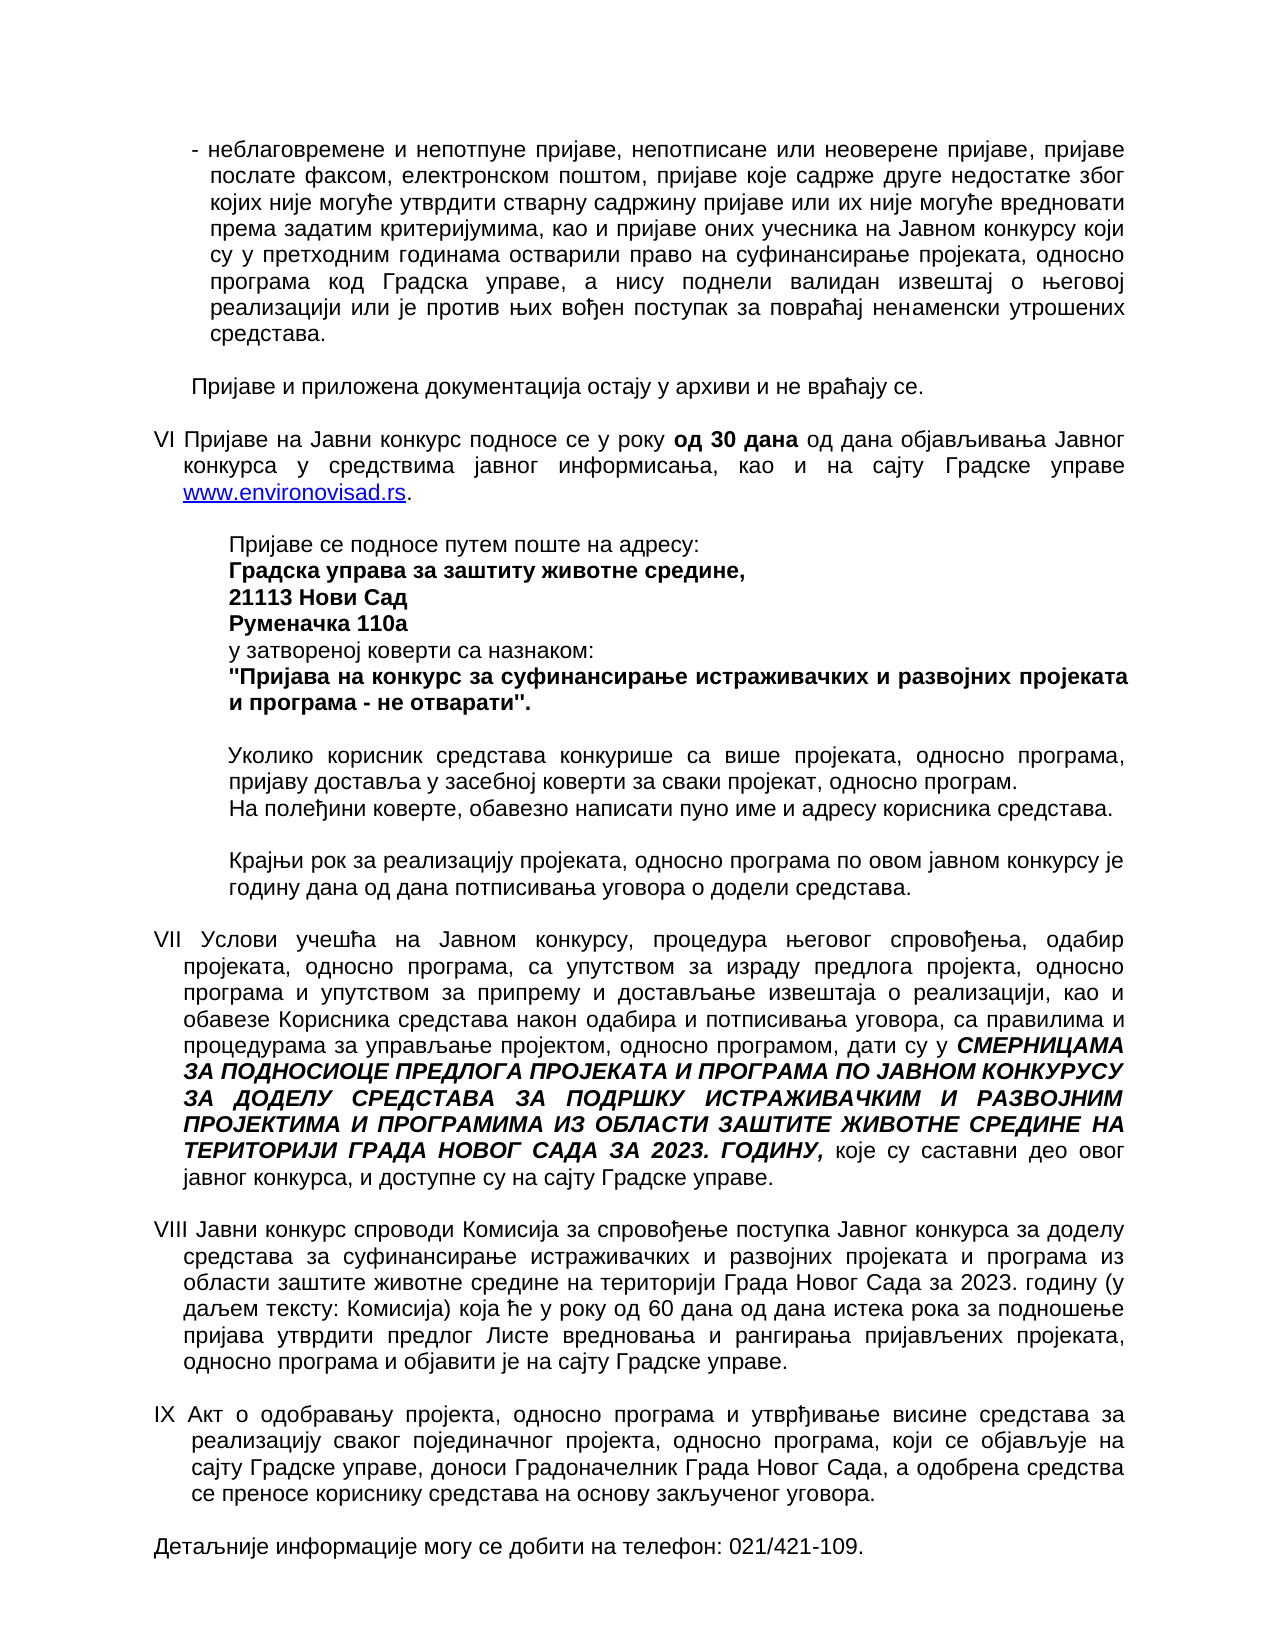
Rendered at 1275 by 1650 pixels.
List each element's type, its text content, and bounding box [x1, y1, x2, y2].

text IX Акт о одобравању пројекта, односно програма и утврђивање висине средстава за реализацију сваког појединачног пројекта, односно програма, који се објављује на сајту Градске управе, доноси Градоначелник Града Новог Сада, а одобрена средства се преносе кориснику средстава на основу закљученог уговора. [153, 1401, 1125, 1506]
text VI Пријаве на Јавни конкурс подносе се у року од 30 дана од дана објављивања Јавног конкурса у средствима јавног информисања, као и на сајту Градске управе www.environovisad.rs. [153, 426, 1125, 505]
text у затвореној коверти са назнаком: [228, 637, 1050, 663]
text VIII Јавни конкурс спроводи Комисија за спровођење поступка Јавног конкурса за доделу средстава за суфинансирање истраживачких и развојних пројеката и програма из области заштите животне средине на територији Града Новог Сада за 2023. годину (у даљем тексту: Комисија) која ће у року од 60 дана од дана истека рока за подношење пријава утврдити предлог Листе вредновања и рангирања пријављених пројеката, односно програма и објавити је на сајту Градске управе. [153, 1216, 1125, 1374]
text 21113 Нови Сад [228, 584, 1050, 610]
text Пријаве и приложена документација остају у архиви и не враћају се. [191, 373, 1125, 399]
text Детаљније информације могу се добити на телефон: 021/421-109. [153, 1533, 1125, 1559]
text Крајњи рок за реализацију пројеката, односно програма по овом јавном конкурсу је годину дана од дана потписивања уговора о додели средстава. [228, 847, 1125, 900]
text Уколико корисник средстава конкурише са више пројеката, односно програма, пријаву доставља у засебној коверти за сваки пројекат, односно програм. [227, 742, 1125, 795]
text ''Пријава на конкурс за суфинансирање истраживачких и развојних пројеката и програма - не отварати''. [228, 663, 1128, 716]
text На полеђини коверте, обавезно написати пуно име и адресу корисника средстава. [153, 795, 1125, 821]
text VII Услови учешћа на Јавном конкурсу, процедура његовог спровођења, одабир пројеката, односно програма, са упутством за израду предлога пројекта, односно програма и упутством за припрему и достављање извештаја о реализацији, као и обавезе Корисника средстава након одабира и потписивања уговора, са правилима и процедурама за управљање пројектом, односно програмом, дати су у СМЕРНИЦАМА ЗА ПОДНОСИОЦЕ ПРЕДЛОГА ПРОЈЕКАТА И ПРОГРАМА ПО ЈАВНОМ КОНКУРУСУ ЗА ДОДЕЛУ СРЕДСТАВА ЗА ПОДРШКУ ИСТРАЖИВАЧКИМ И РАЗВОЈНИМ ПРОЈЕКТИМА И ПРОГРАМИМА ИЗ ОБЛАСТИ ЗАШТИТЕ ЖИВОТНЕ СРЕДИНЕ НА ТЕРИТОРИЈИ ГРАДА НОВОГ САДА ЗА 2023. ГОДИНУ, које су саставни део овог јавног конкурса, и доступне су на сајту Градске управе. [153, 926, 1125, 1190]
text - неблаговремене и непотпуне пријаве, непотписане или неоверене пријаве, пријаве послате факсом, електронском поштом, пријаве које садрже друге недостатке због којих није могуће утврдити стварну садржину пријаве или их није могуће вредновати према задатим критеријумима, као и пријаве оних учесника на Јавном конкурсу који су у претходним годинама остварили право на суфинансирање пројеката, односно програма код Градска управе, а нису поднели валидан извештај о његовој реализацији или је против њих вођен поступак за повраћај ненaменски утрошених средстава. [191, 136, 1125, 347]
text Пријаве се подносе путем поште на адресу: [228, 531, 1050, 557]
text Руменачка 110а [228, 610, 1050, 637]
text Градска управа за заштиту животне средине, [228, 557, 1050, 584]
